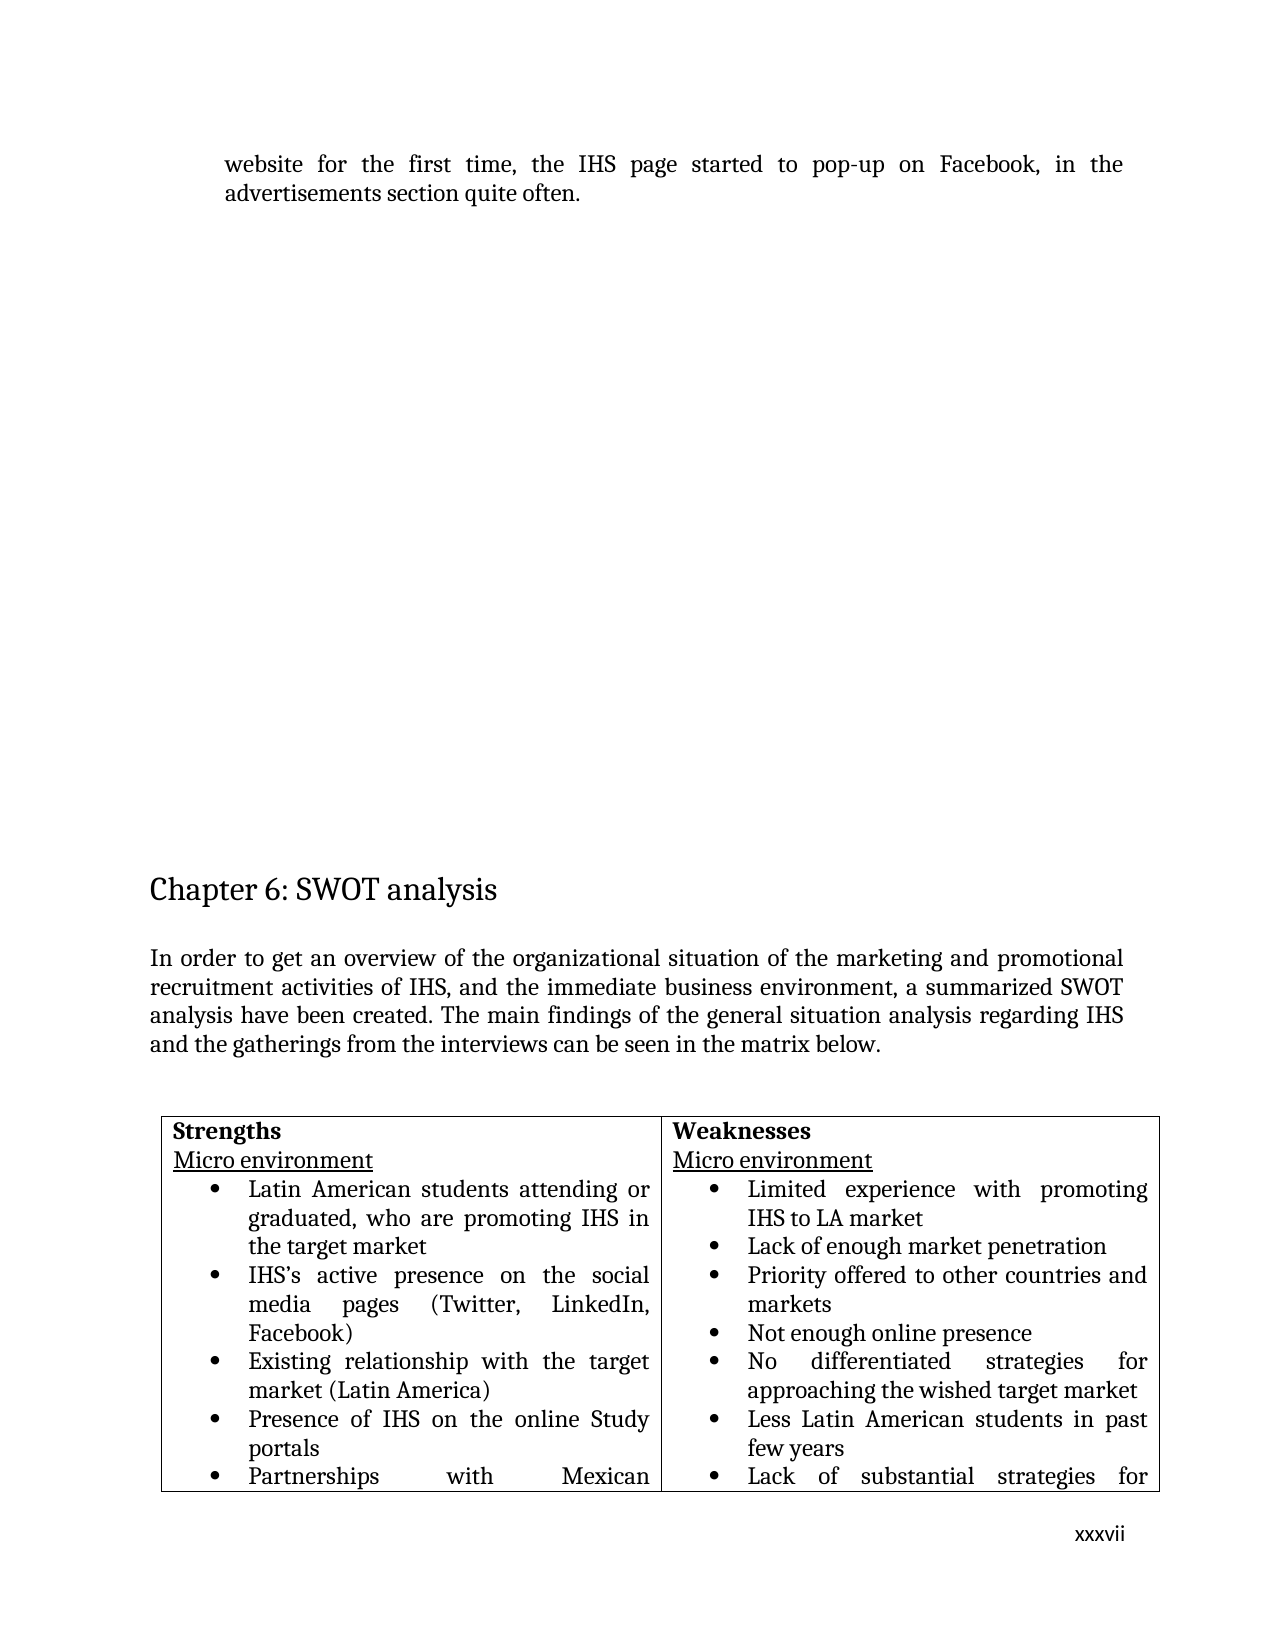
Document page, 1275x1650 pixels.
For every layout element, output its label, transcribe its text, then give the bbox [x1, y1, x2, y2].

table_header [162, 1117, 661, 1491]
subtitle Chapter 6: SWOT analysis [150, 871, 1125, 909]
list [187, 150, 1125, 207]
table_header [662, 1117, 1159, 1491]
text In order to get an overview of the organizational situation of the marketing and promotional recruitment activities of IHS, and the immediate business environment, a summarized SWOT analysis have been created. The main findings of the general situation analysis regarding IHS and the gatherings from the interviews can be seen in the matrix below. [150, 944, 1125, 1059]
